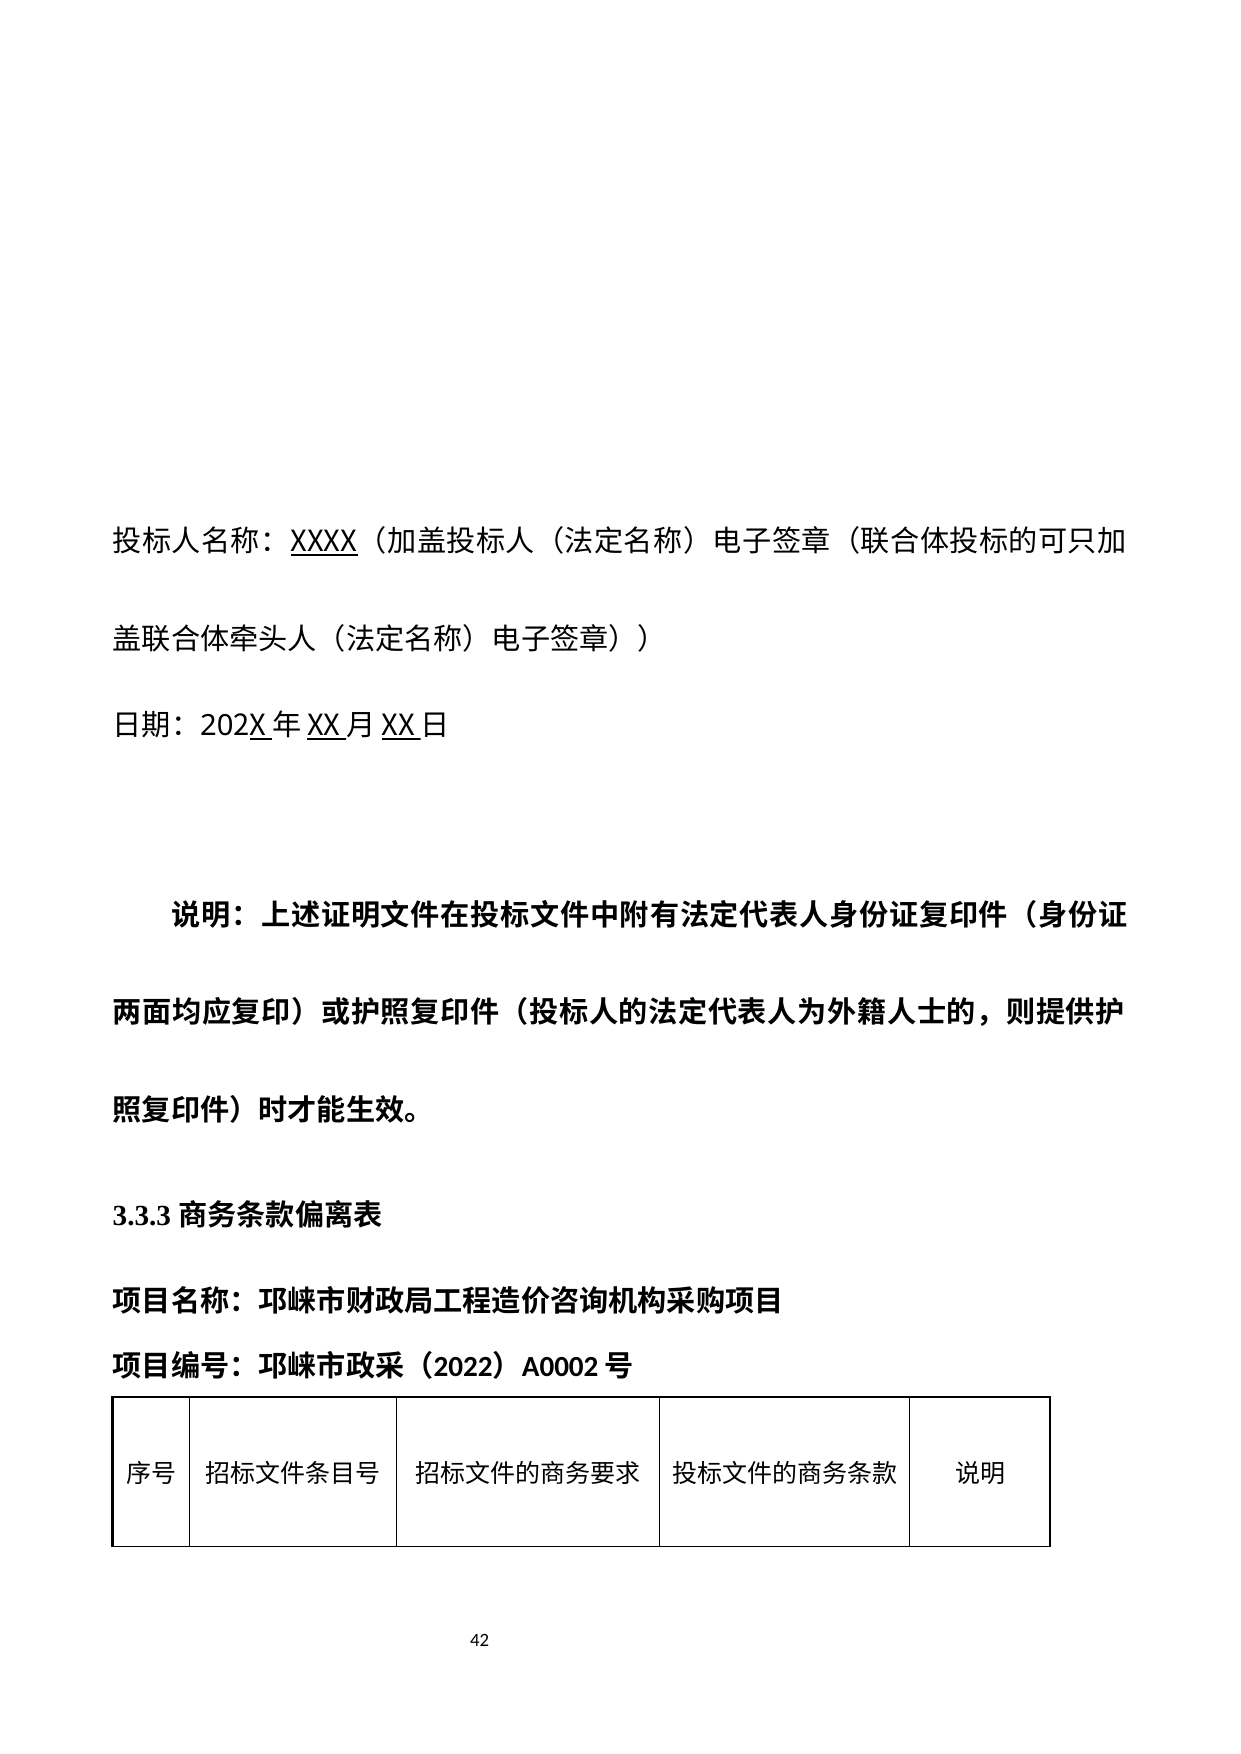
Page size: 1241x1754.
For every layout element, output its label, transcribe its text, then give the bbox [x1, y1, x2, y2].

table_header 招标文件的商务要求 [397, 1398, 659, 1546]
text 项目编号：邛崃市政采（2022）A0002号 [112, 1331, 1128, 1396]
table_header 投标文件的商务条款 [660, 1398, 909, 1546]
text 说明：上述证明文件在投标文件中附有法定代表人身份证复印件（身份证两面均应复印）或护照复印件（投标人的法定代表人为外籍人士的，则提供护照复印件）时才能生效。 [112, 880, 1128, 1140]
list 商务条款偏离表 [112, 1180, 1128, 1245]
table_header 招标文件条目号 [190, 1398, 396, 1546]
table_header 说明 [910, 1398, 1049, 1546]
text 项目名称：邛崃市财政局工程造价咨询机构采购项目 [112, 1266, 1128, 1331]
text 日期：202X年XX月XX日 [112, 690, 1128, 755]
text 投标人名称：XXXX（加盖投标人（法定名称）电子签章（联合体投标的可只加盖联合体牵头人（法定名称）电子签章）） [112, 507, 1128, 669]
table_header 序号 [114, 1398, 189, 1546]
